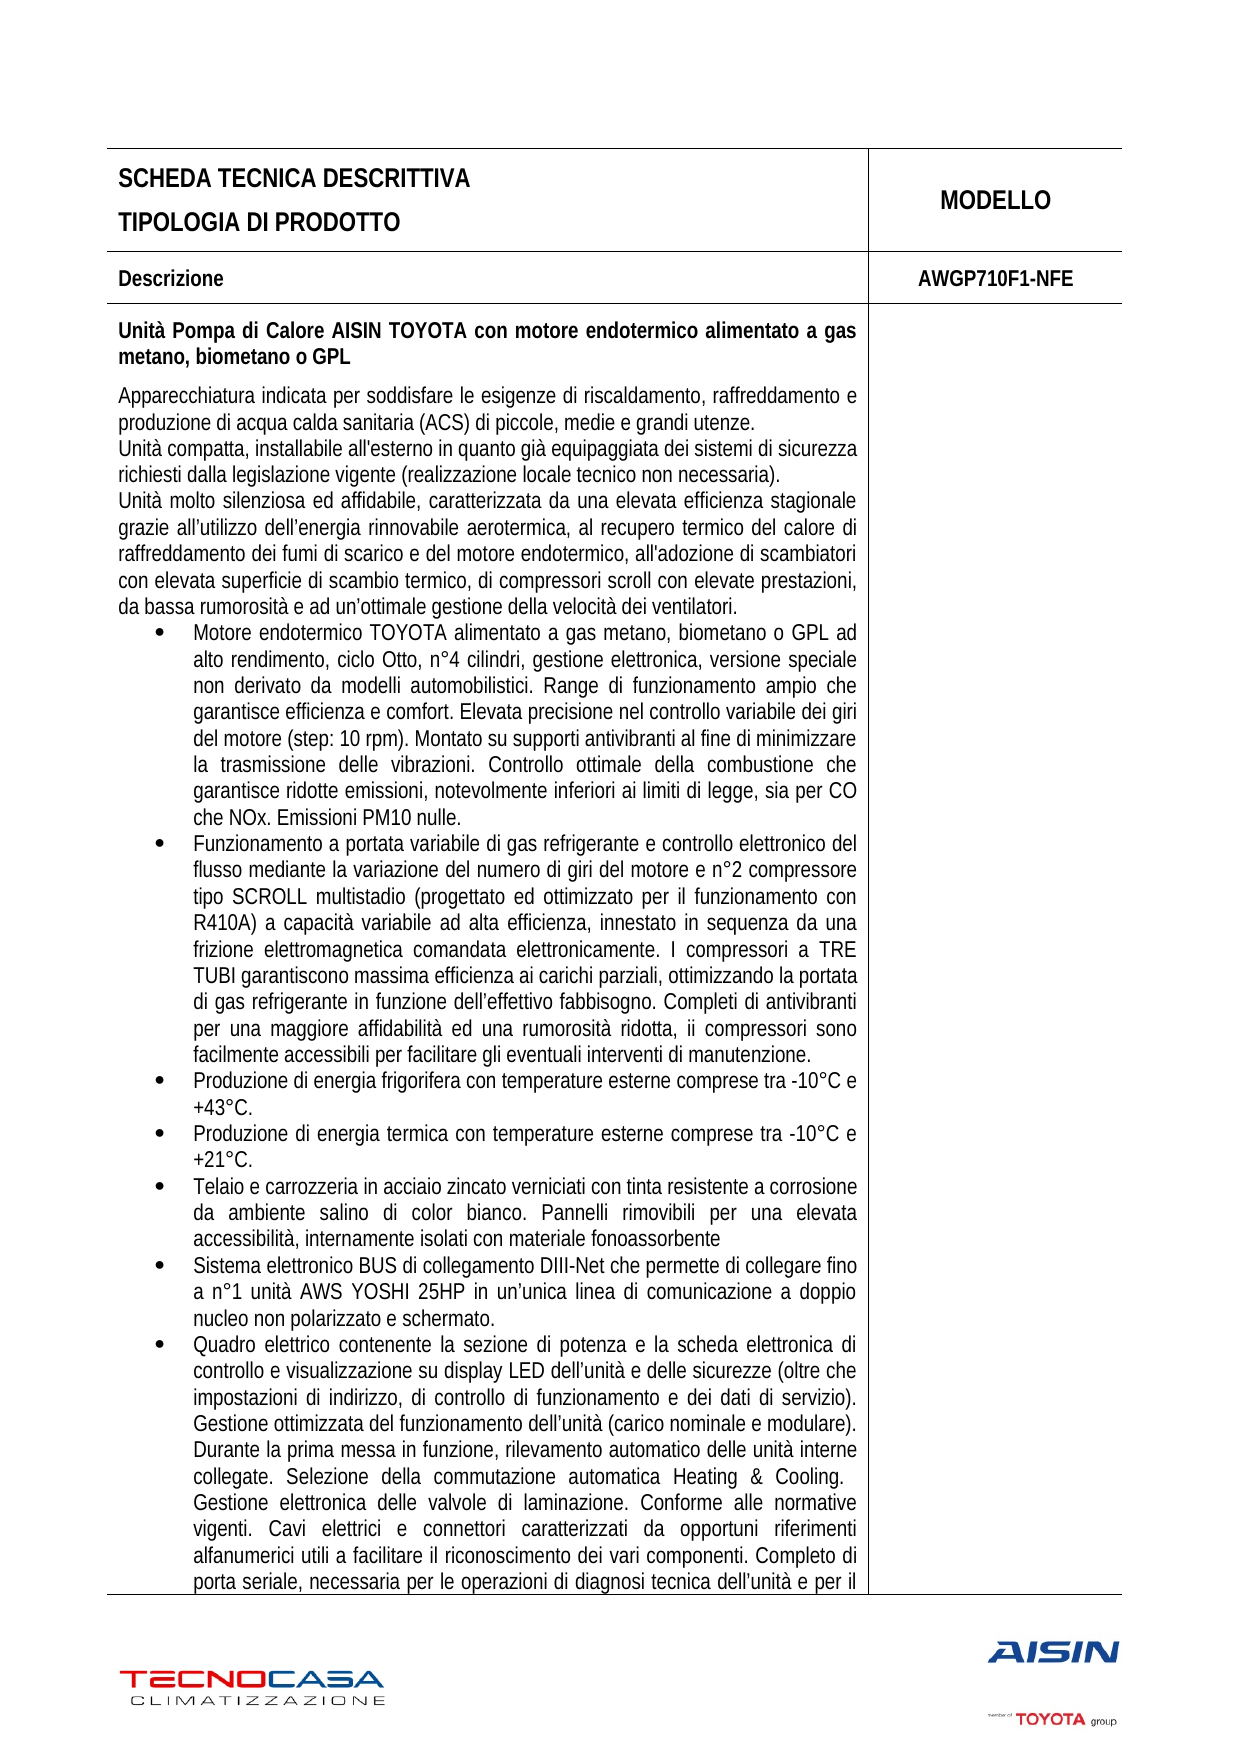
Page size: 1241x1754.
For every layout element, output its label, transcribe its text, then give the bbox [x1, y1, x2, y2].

table_cell [869, 304, 1122, 1594]
table_cell Descrizione [107, 252, 868, 303]
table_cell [107, 304, 868, 1594]
table_header SCHEDA TECNICA DESCRITTIVA TIPOLOGIA DI PRODOTTO [107, 149, 868, 251]
picture [980, 1634, 1126, 1733]
table_cell AWGP710F1-NFE [869, 252, 1122, 303]
picture [118, 1670, 385, 1706]
table_header MODELLO [869, 149, 1122, 251]
